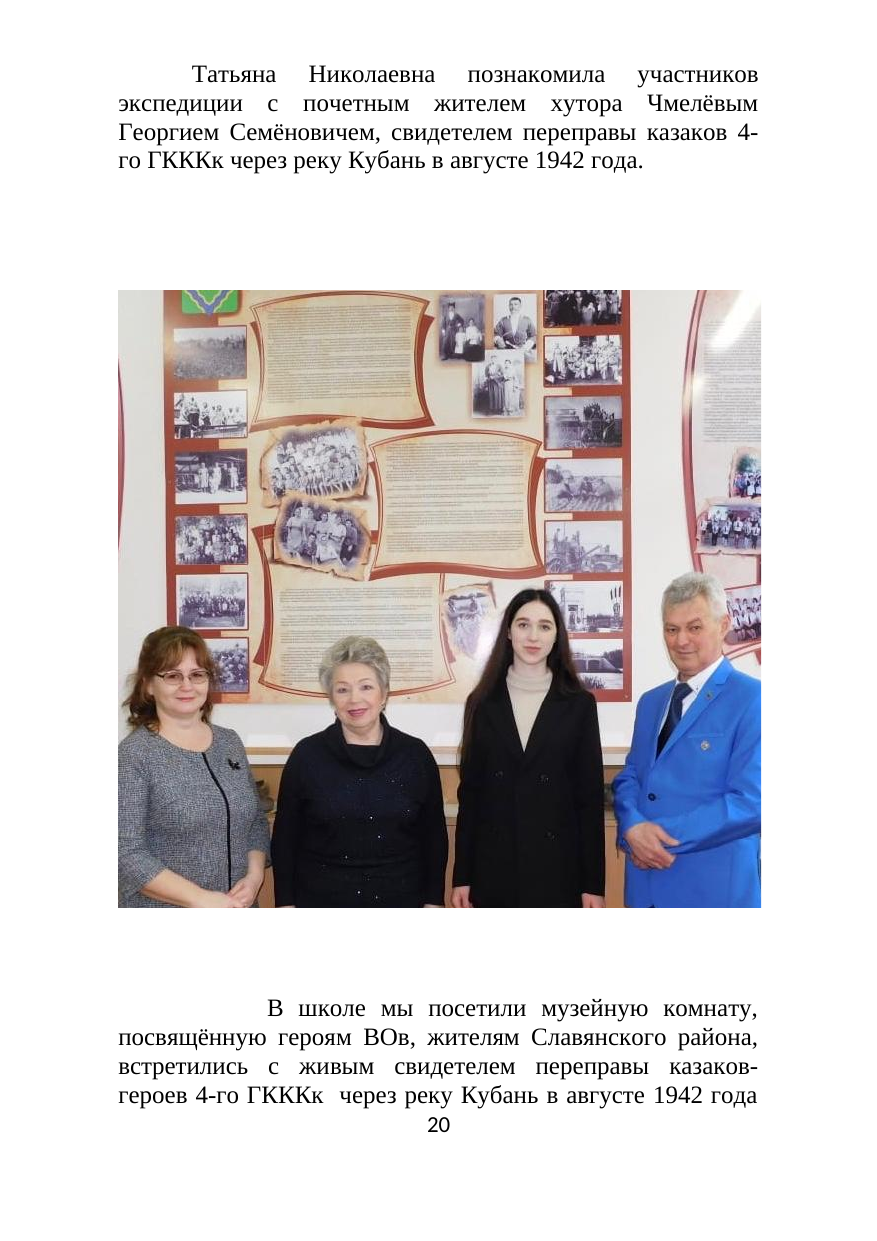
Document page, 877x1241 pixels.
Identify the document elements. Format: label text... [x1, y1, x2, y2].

picture [118, 290, 762, 908]
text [118, 993, 759, 1108]
text Татьяна Николаевна познакомила участников экспедиции с почетным жителем хутора Чмелёвым Георгием Семёновичем, свидетелем переправы казаков 4-го ГКККк через реку Кубань в августе 1942 года. [118, 59, 759, 174]
